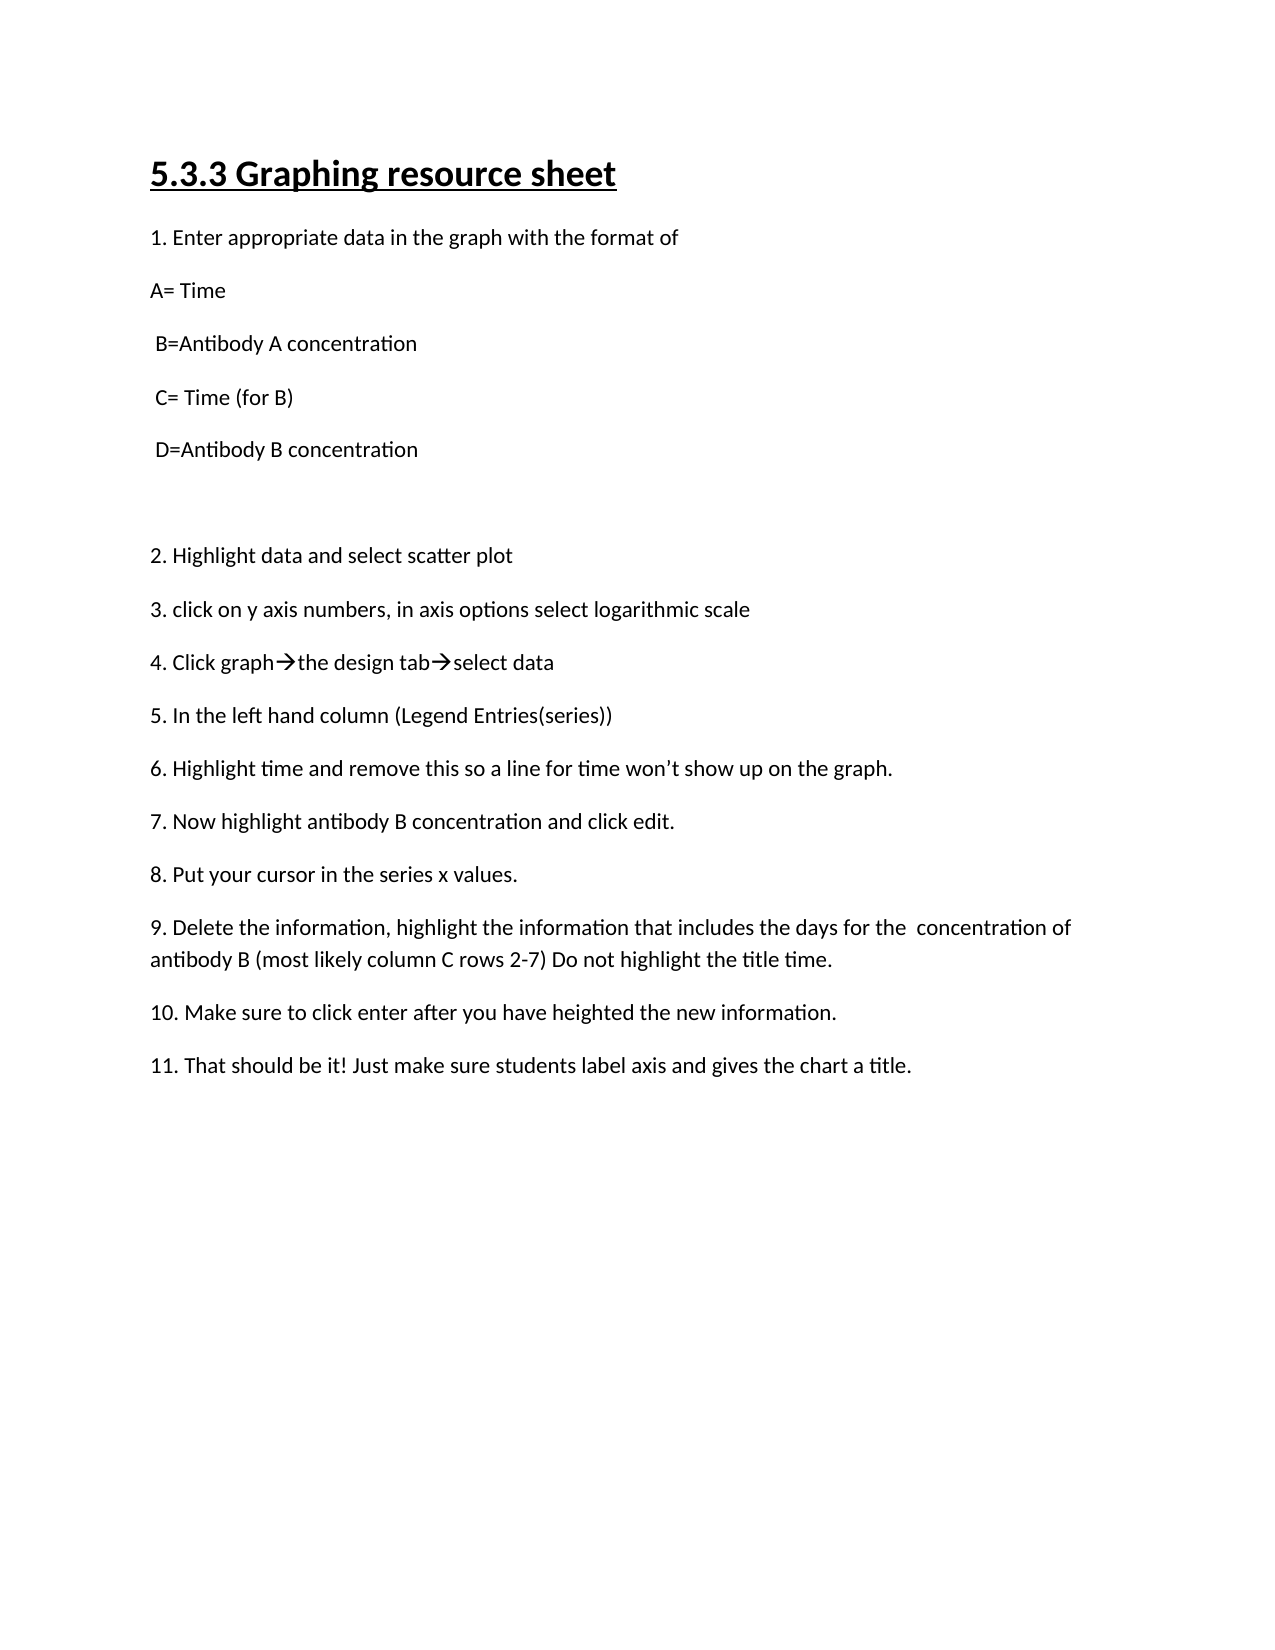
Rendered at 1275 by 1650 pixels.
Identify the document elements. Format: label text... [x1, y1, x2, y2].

text C= Time (for B) [150, 383, 1125, 411]
text A= Time [150, 277, 1125, 304]
text B=Antibody A concentration [150, 329, 1125, 358]
text D=Antibody B concentration [150, 436, 1125, 464]
text 4. Click graphthe design tabselect data [150, 648, 1125, 676]
text 11. That should be it! Just make sure students label axis and gives the chart a title. [150, 1051, 1125, 1079]
text 10. Make sure to click enter after you have heighted the new information. [150, 998, 1125, 1026]
text 5.3.3 Graphing resource sheet [150, 150, 1125, 196]
text 8. Put your cursor in the series x values. [150, 860, 1125, 888]
text 6. Highlight time and remove this so a line for time won’t show up on the graph. [150, 754, 1125, 782]
text 2. Highlight data and select scatter plot [150, 542, 1125, 570]
text 1. Enter appropriate data in the graph with the format of [150, 223, 1125, 252]
text 5. In the left hand column (Legend Entries(series)) [150, 701, 1125, 729]
text 9. Delete the information, highlight the information that includes the days for the concentration of antibody B (most likely column C rows 2-7) Do not highlight the title time. [150, 913, 1125, 973]
text 3. click on y axis numbers, in axis options select logarithmic scale [150, 595, 1125, 623]
text 7. Now highlight antibody B concentration and click edit. [150, 807, 1125, 835]
